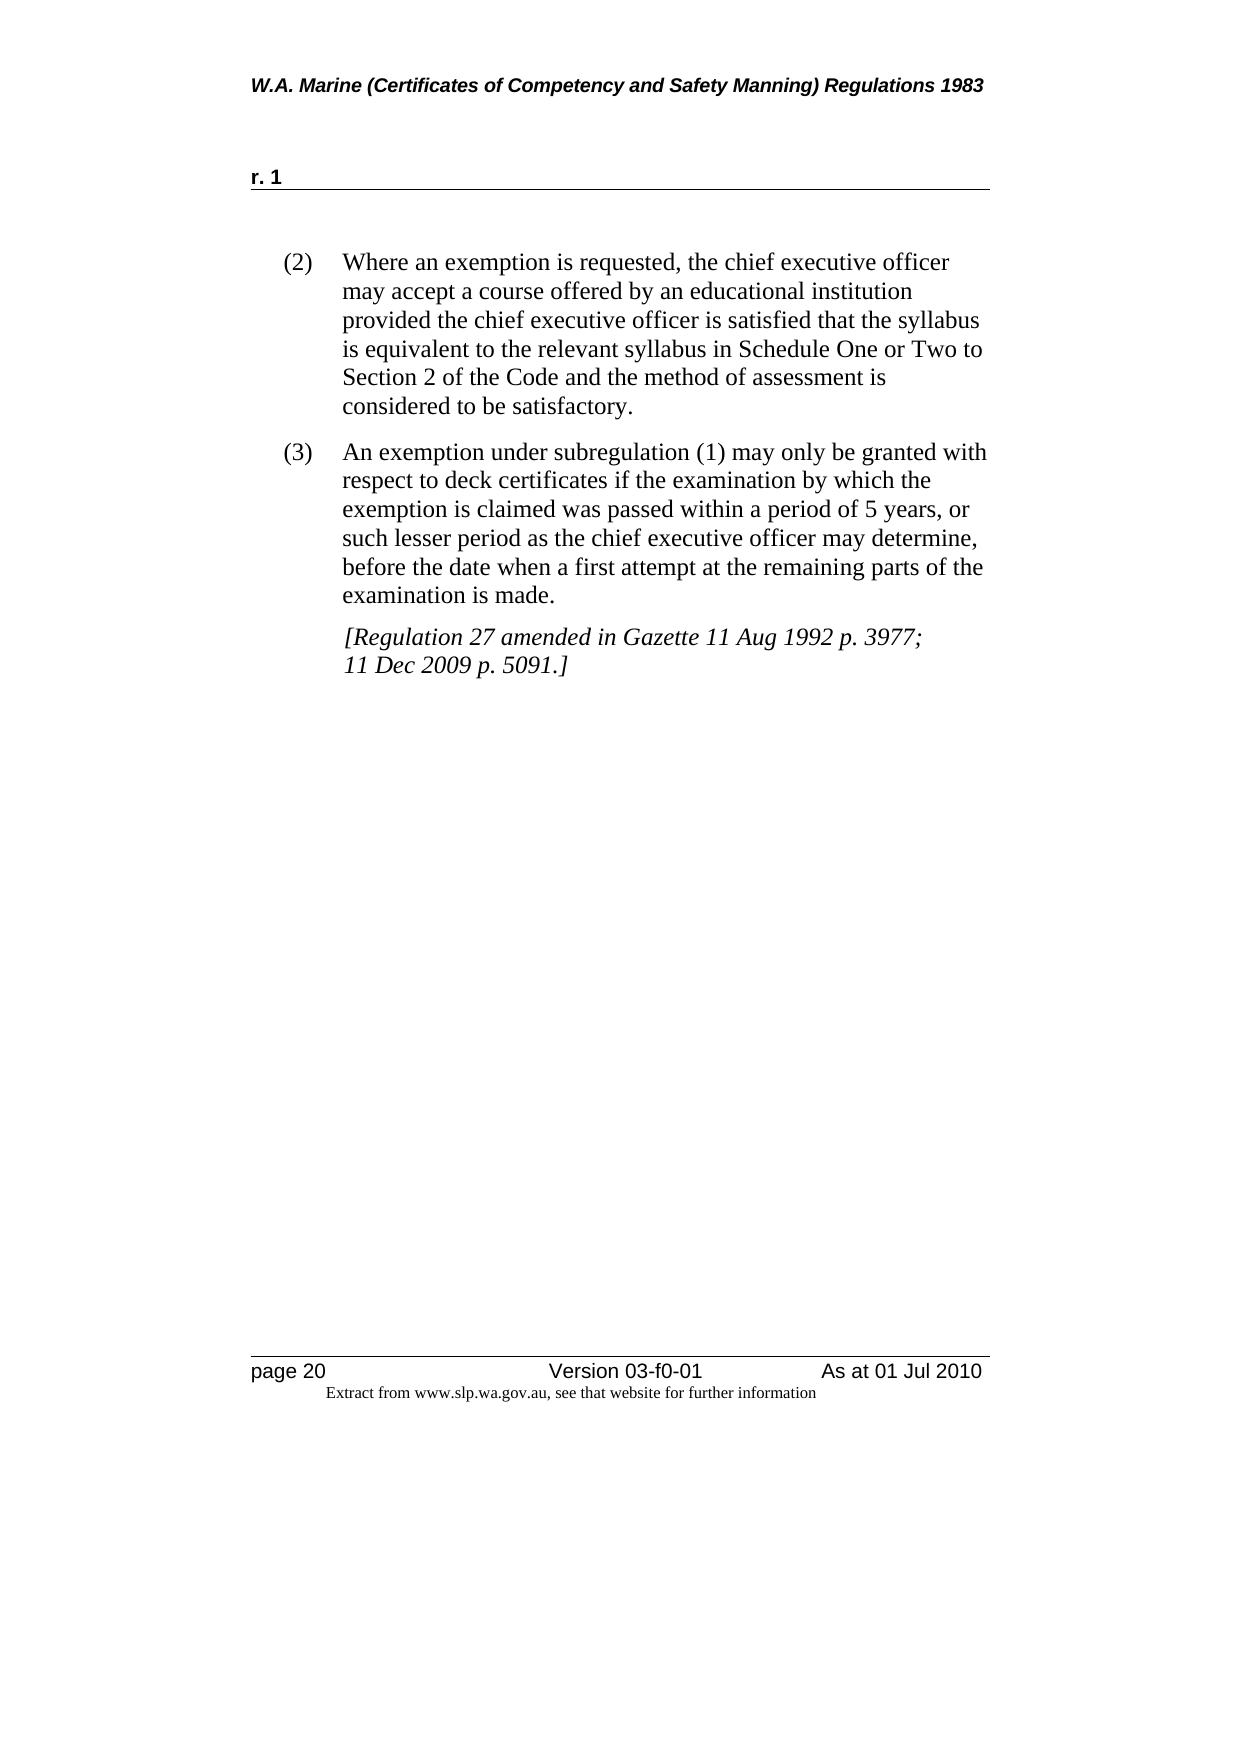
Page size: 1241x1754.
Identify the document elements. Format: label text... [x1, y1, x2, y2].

text (3) An exemption under subregulation (1) may only be granted with respect to deck certificates if the examination by which the exemption is claimed was passed within a period of 5 years, or such lesser period as the chief executive officer may determine, before the date when a first attempt at the remaining parts of the examination is made. [251, 437, 990, 609]
text (2) Where an exemption is requested, the chief executive officer may accept a course offered by an educational institution provided the chief executive officer is satisfied that the syllabus is equivalent to the relevant syllabus in Schedule One or Two to Section 2 of the Code and the method of assessment is considered to be satisfactory. [251, 247, 990, 420]
text [Regulation 27 amended in Gazette 11 Aug 1992 p. 3977; 11 Dec 2009 p. 5091.] [251, 622, 990, 679]
